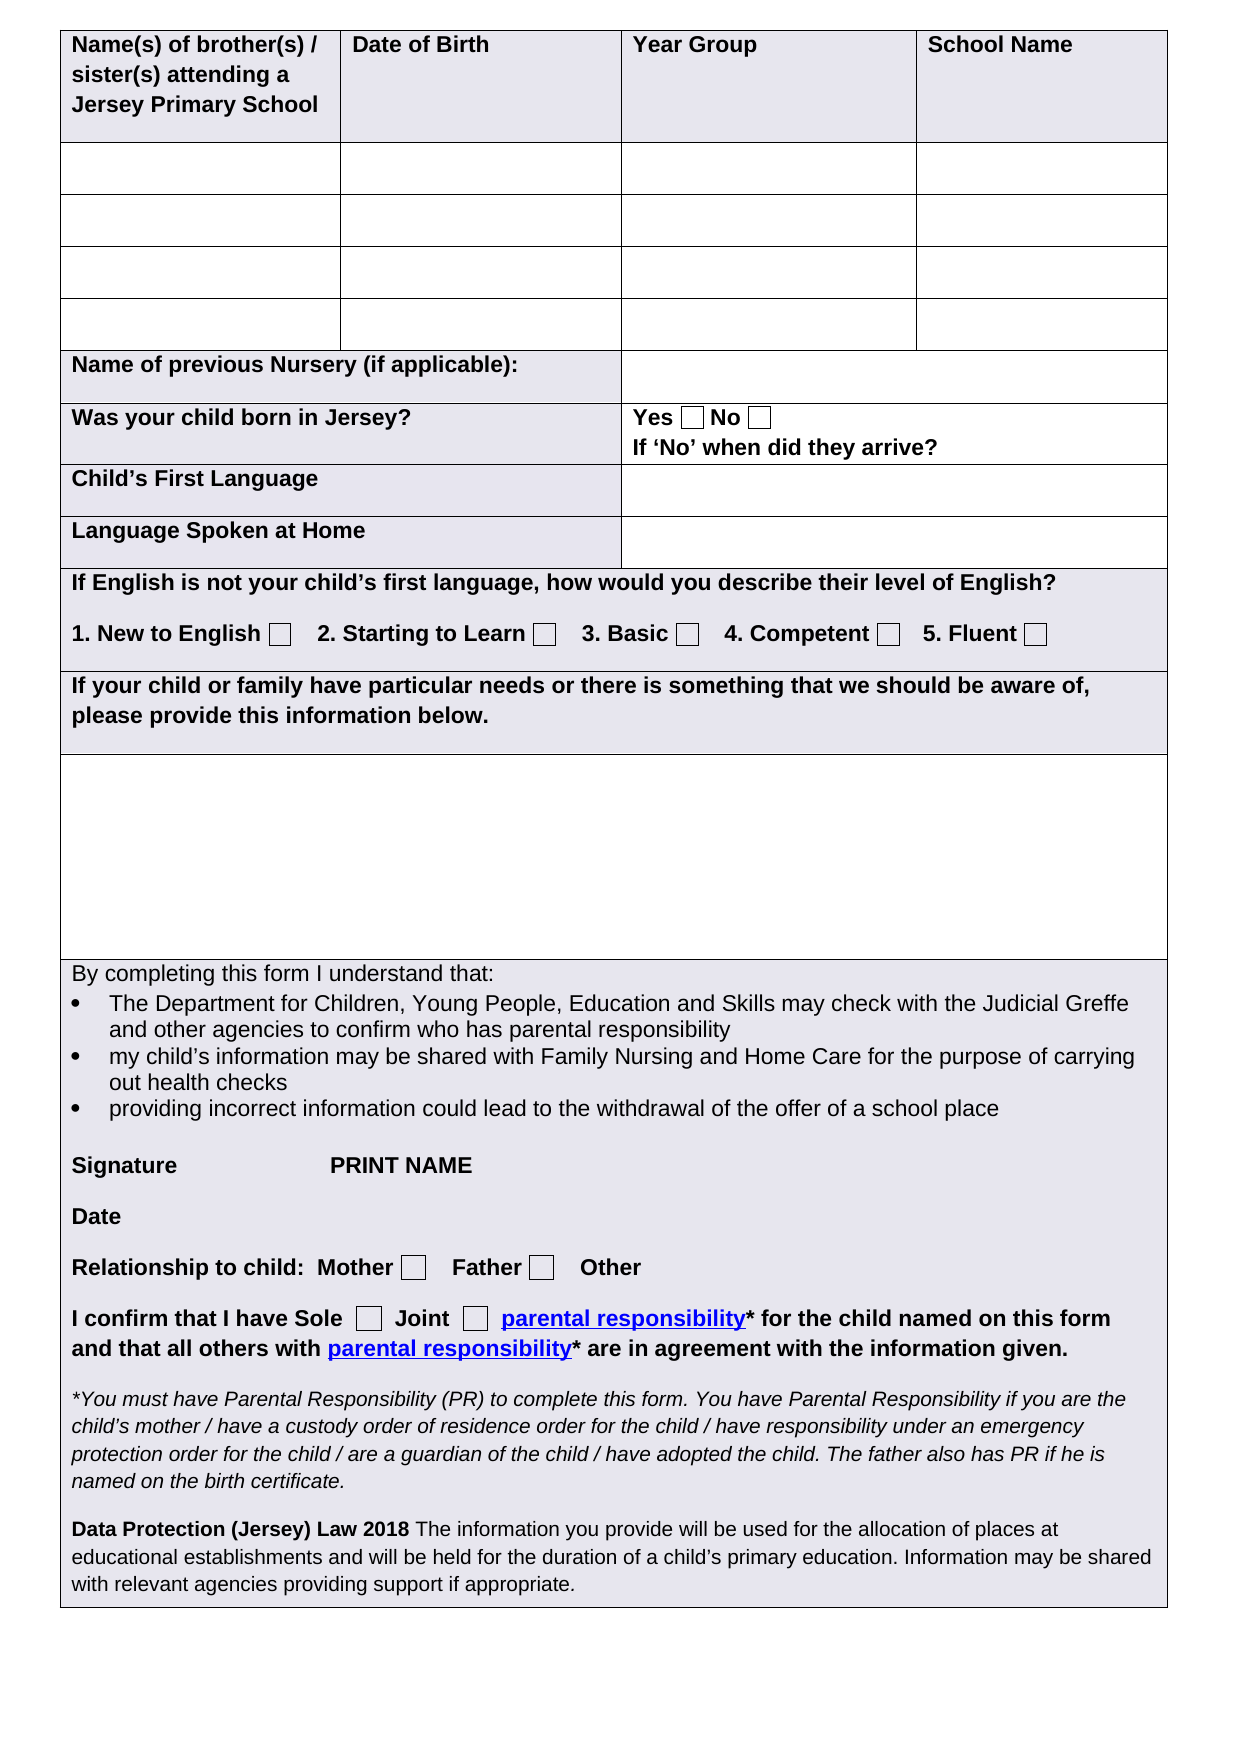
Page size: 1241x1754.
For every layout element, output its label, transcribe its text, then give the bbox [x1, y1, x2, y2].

table_cell If English is not your child’s first language, how would you describe their level of English? 1. New to English 2. Starting to Learn 3. Basic 4. Competent 5. Fluent [61, 569, 1167, 671]
table_cell [622, 195, 916, 246]
table_cell [61, 143, 340, 194]
table_cell Was your child born in Jersey? [61, 404, 621, 464]
table_cell Yes No If ‘No’ when did they arrive? [622, 404, 1167, 464]
table_header Year Group [622, 31, 916, 142]
table_cell [917, 143, 1167, 194]
table_cell [341, 299, 621, 350]
table_cell [622, 351, 1167, 402]
table_cell If your child or family have particular needs or there is something that we should be aware of, please provide this information below. [61, 672, 1167, 753]
table_cell By completing this form I understand that: The Department for Children, Young People, Education and Skills may check with the Judicial Greffe and other agencies to confirm who has parental responsibility my child’s information may be shared with Family Nursing and Home Care for the purpose of carrying out health checks providing incorrect information could lead to the withdrawal of the offer of a school place Signature PRINT NAME Date Relationship to child: Mother Father Other I confirm that I have Sole Joint parental responsibility* for the child named on this form and that all others with parental responsibility* are in agreement with the information given. *You must have Parental Responsibility (PR) to complete this form. You have Parental Responsibility if you are the child’s mother / have a custody order of residence order for the child / have responsibility under an emergency protection order for the child / are a guardian of the child / have adopted the child. The father also has PR if he is named on the birth certificate. Data Protection (Jersey) Law 2018 The information you provide will be used for the allocation of places at educational establishments and will be held for the duration of a child’s primary education. Information may be shared with relevant agencies providing support if appropriate. [61, 960, 1167, 1607]
table_cell [61, 247, 340, 298]
table_cell [622, 143, 916, 194]
table_cell [917, 195, 1167, 246]
table_header School Name [917, 31, 1167, 142]
table_cell [61, 755, 1167, 959]
table_header Date of Birth [341, 31, 621, 142]
table_cell [622, 247, 916, 298]
table_cell [61, 299, 340, 350]
table_cell Child’s First Language [61, 465, 621, 516]
table_cell [622, 517, 1167, 568]
table_cell [622, 299, 916, 350]
table_cell [917, 247, 1167, 298]
table_cell [341, 195, 621, 246]
table_cell [622, 465, 1167, 516]
table_header Name(s) of brother(s) / sister(s) attending a Jersey Primary School [61, 31, 340, 142]
table_cell Name of previous Nursery (if applicable): [61, 351, 621, 402]
table_cell [917, 299, 1167, 350]
table_cell [61, 195, 340, 246]
table_cell Language Spoken at Home [61, 517, 621, 568]
table_cell [341, 143, 621, 194]
table_cell [341, 247, 621, 298]
